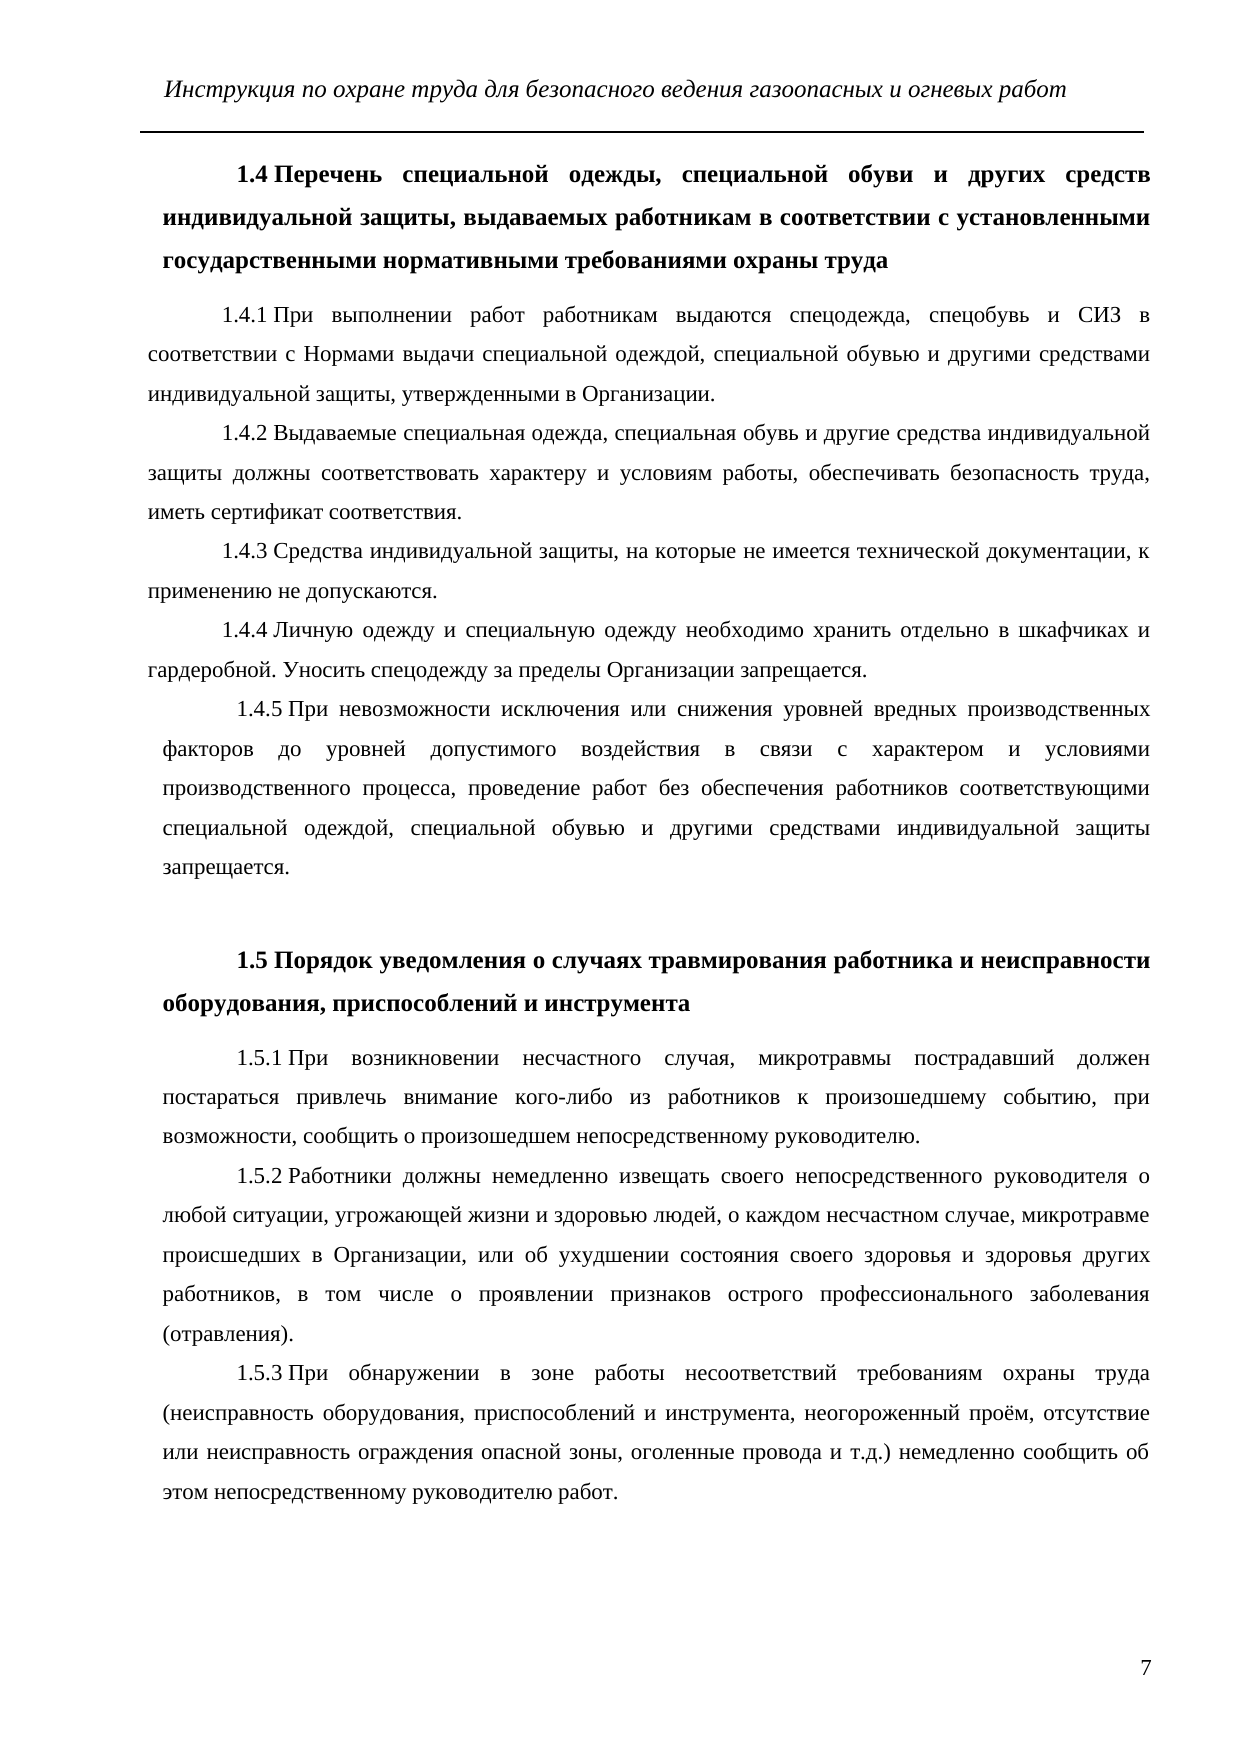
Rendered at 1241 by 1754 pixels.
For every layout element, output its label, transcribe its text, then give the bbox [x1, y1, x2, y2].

subtitle Перечень специальной одежды, специальной обуви и других средств индивидуальной защиты, выдаваемых работникам в соответствии с установленными государственными нормативными требованиями охраны труда [162, 159, 1152, 274]
text При выполнении работ работникам выдаются спецодежда, спецобувь и СИЗ в соответствии с Нормами выдачи специальной одеждой, специальной обувью и другими средствами индивидуальной защиты, утвержденными в Организации. [148, 301, 1152, 406]
text Средства индивидуальной защиты, на которые не имеется технической документации, к применению не допускаются. [148, 537, 1152, 603]
text При обнаружении в зоне работы несоответствий требованиям охраны труда (неисправность оборудования, приспособлений и инструмента, неогороженный проём, отсутствие или неисправность ограждения опасной зоны, оголенные провода и т.д.) немедленно сообщить об этом непосредственному руководителю работ. [162, 1359, 1152, 1504]
subtitle Порядок уведомления о случаях травмирования работника и неисправности оборудования, приспособлений и инструмента [162, 945, 1152, 1017]
text При невозможности исключения или снижения уровней вредных производственных факторов до уровней допустимого воздействия в связи с характером и условиями производственного процесса, проведение работ без обеспечения работников соответствующими специальной одеждой, специальной обувью и другими средствами индивидуальной защиты запрещается. [162, 695, 1152, 880]
text Выдаваемые специальная одежда, специальная обувь и другие средства индивидуальной защиты должны соответствовать характеру и условиям работы, обеспечивать безопасность труда, иметь сертификат соответствия. [148, 419, 1152, 524]
text При возникновении несчастного случая, микротравмы пострадавший должен постараться привлечь внимание кого-либо из работников к произошедшему событию, при возможности, сообщить о произошедшем непосредственному руководителю. [162, 1043, 1152, 1149]
text Личную одежду и специальную одежду необходимо хранить отдельно в шкафчиках и гардеробной. Уносить спецодежду за пределы Организации запрещается. [148, 616, 1152, 682]
text Работники должны немедленно извещать своего непосредственного руководителя о любой ситуации, угрожающей жизни и здоровью людей, о каждом несчастном случае, микротравме происшедших в Организации, или об ухудшении состояния своего здоровья и здоровья других работников, в том числе о проявлении признаков острого профессионального заболевания (отравления). [162, 1162, 1152, 1346]
